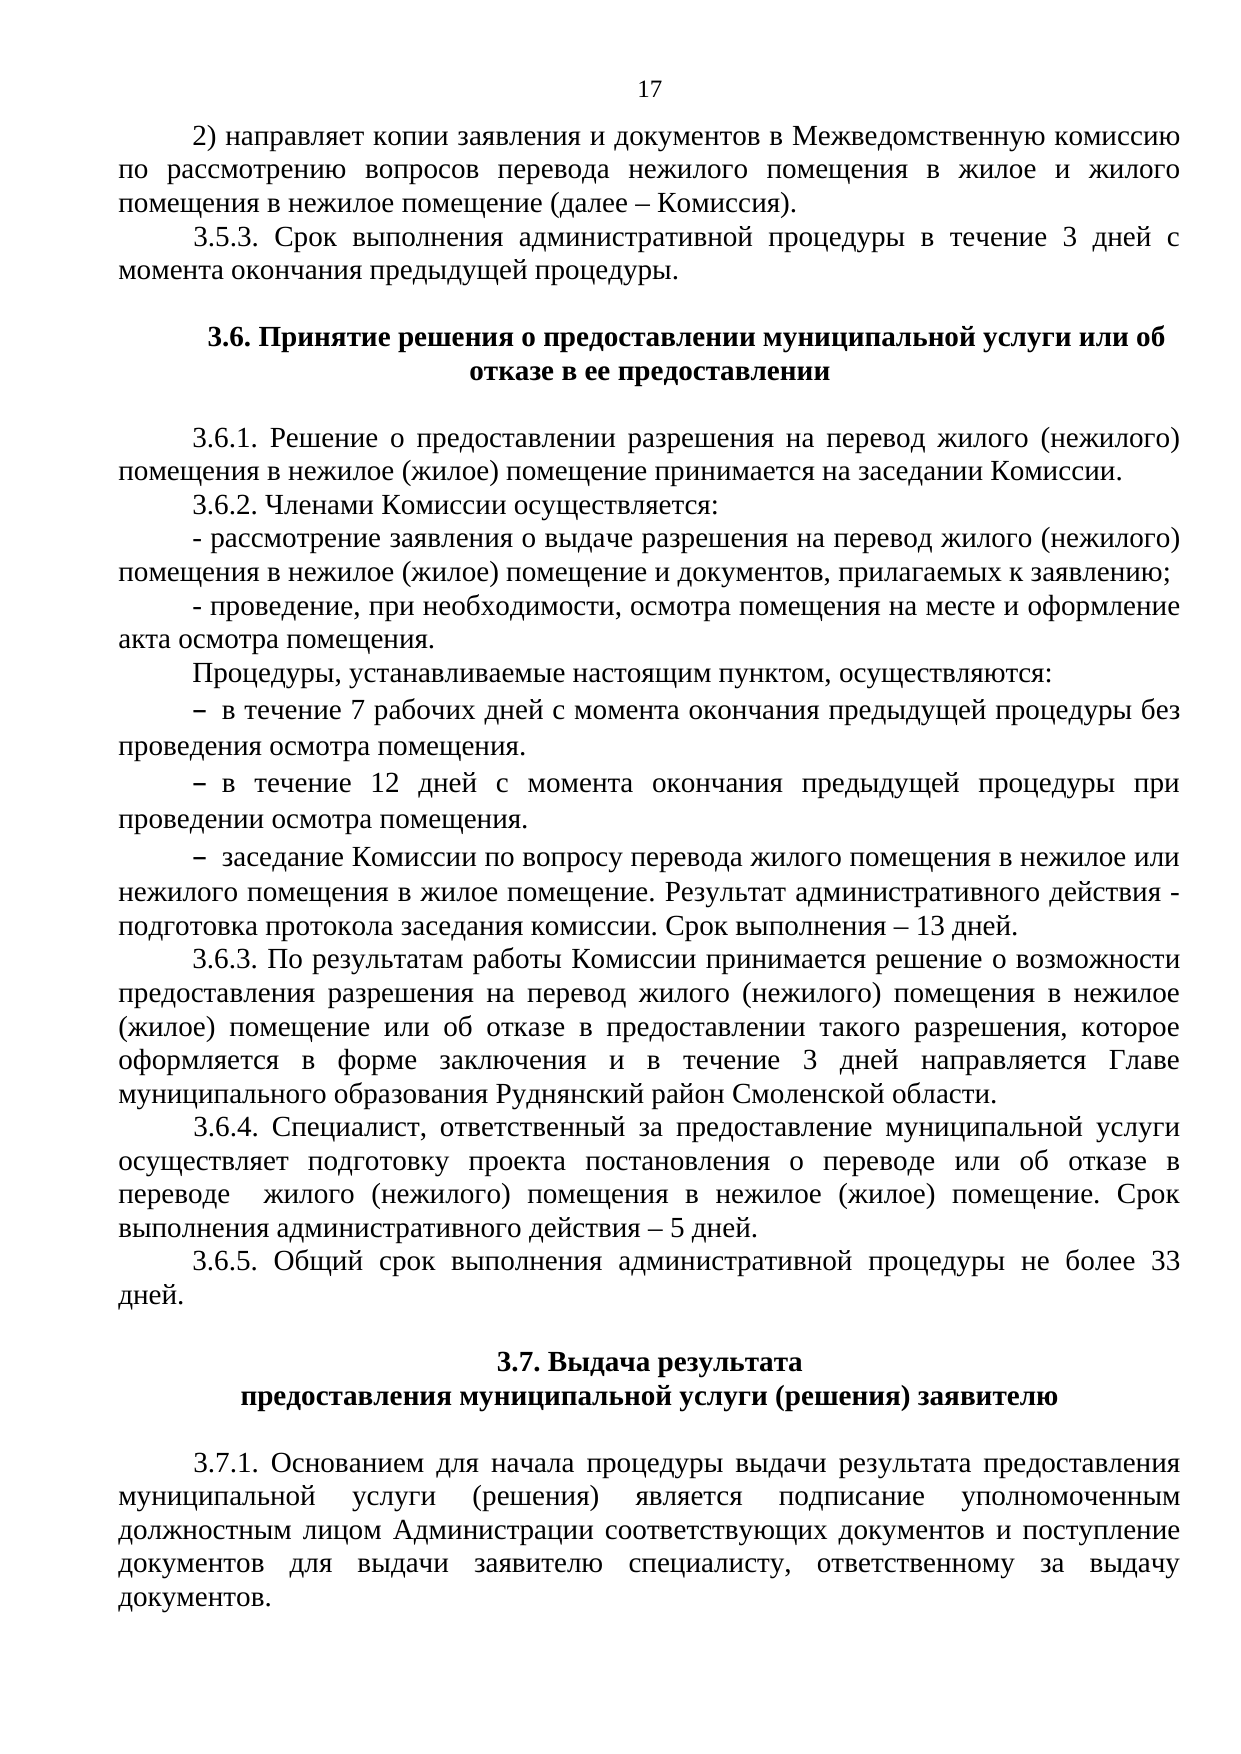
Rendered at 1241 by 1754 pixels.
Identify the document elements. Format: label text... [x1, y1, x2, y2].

text предоставления муниципальной услуги (решения) заявителю [118, 1378, 1181, 1411]
list в течение 7 рабочих дней с момента окончания предыдущей процедуры без проведения осмотра помещения. [118, 688, 1181, 762]
text 3.6. Принятие решения о предоставлении муниципальной услуги или об отказе в ее предоставлении [118, 319, 1181, 386]
text 3.6.1. Решение о предоставлении разрешения на перевод жилого (нежилого) помещения в нежилое (жилое) помещение принимается на заседании Комиссии. [118, 420, 1181, 487]
text 3.6.3. По результатам работы Комиссии принимается решение о возможности предоставления разрешения на перевод жилого (нежилого) помещения в нежилое (жилое) помещение или об отказе в предоставлении такого разрешения, которое оформляется в форме заключения и в течение 3 дней направляется Главе муниципального образования Руднянский район Смоленской области. [118, 942, 1181, 1109]
text 3.7.1. Основанием для начала процедуры выдачи результата предоставления муниципальной услуги (решения) является подписание уполномоченным должностным лицом Администрации соответствующих документов и поступление документов для выдачи заявителю специалисту, ответственному за выдачу документов. [118, 1445, 1181, 1612]
text - рассмотрение заявления о выдаче разрешения на перевод жилого (нежилого) помещения в нежилое (жилое) помещение и документов, прилагаемых к заявлению; [118, 521, 1181, 588]
text 3.7. Выдача результата [118, 1344, 1181, 1378]
list в течение 12 дней с момента окончания предыдущей процедуры при проведении осмотра помещения. [118, 762, 1181, 835]
text Процедуры, устанавливаемые настоящим пунктом, осуществляются: [118, 655, 1181, 688]
text 2) направляет копии заявления и документов в Межведомственную комиссию по рассмотрению вопросов перевода нежилого помещения в жилое и жилого помещения в нежилое помещение (далее – Комиссия). [118, 118, 1181, 219]
text 3.5.3. Срок выполнения административной процедуры в течение 3 дней с момента окончания предыдущей процедуры. [118, 219, 1181, 286]
list заседание Комиссии по вопросу перевода жилого помещения в нежилое или нежилого помещения в жилое помещение. Результат административного действия - подготовка протокола заседания комиссии. Срок выполнения – 13 дней. [118, 835, 1181, 942]
text 3.6.5. Общий срок выполнения административной процедуры не более 33 дней. [118, 1243, 1181, 1311]
text 3.6.4. Специалист, ответственный за предоставление муниципальной услуги осуществляет подготовку проекта постановления о переводе или об отказе в переводе жилого (нежилого) помещения в нежилое (жилое) помещение. Срок выполнения административного действия – 5 дней. [118, 1109, 1181, 1243]
text - проведение, при необходимости, осмотра помещения на месте и оформление акта осмотра помещения. [118, 588, 1181, 655]
text 3.6.2. Членами Комиссии осуществляется: [118, 487, 1181, 521]
